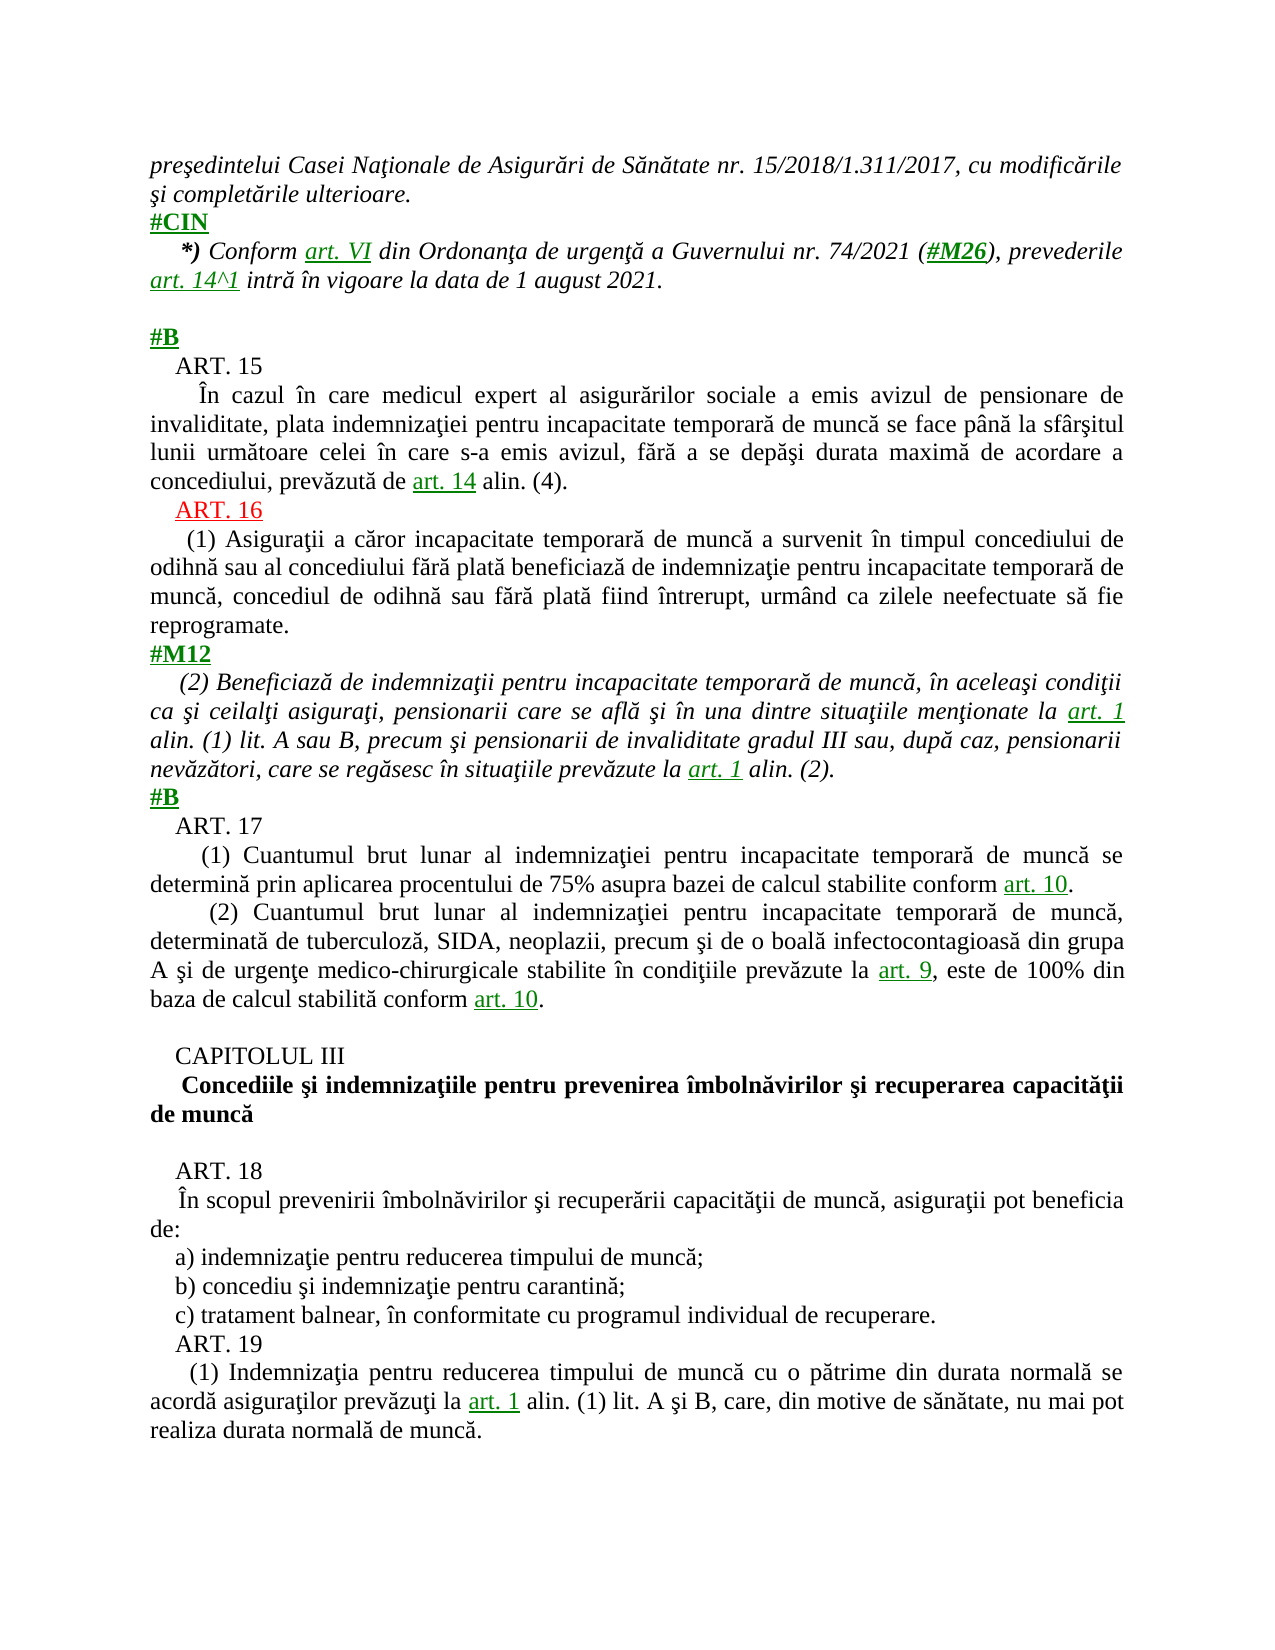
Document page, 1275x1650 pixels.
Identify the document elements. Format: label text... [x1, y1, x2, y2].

text ART. 18 [150, 1156, 1125, 1185]
text b) concediu şi indemnizaţie pentru carantină; [150, 1271, 1125, 1300]
text În scopul prevenirii îmbolnăvirilor şi recuperării capacităţii de muncă, asiguraţii pot beneficia de: [150, 1185, 1125, 1242]
text a) indemnizaţie pentru reducerea timpului de muncă; [150, 1242, 1125, 1271]
text Concediile şi indemnizaţiile pentru prevenirea îmbolnăvirilor şi recuperarea capacităţii de muncă [150, 1070, 1125, 1127]
text (1) Cuantumul brut lunar al indemnizaţiei pentru incapacitate temporară de muncă se determină prin aplicarea procentului de 75% asupra bazei de calcul stabilite conform art. 10. [150, 840, 1125, 897]
text #B [150, 322, 1125, 351]
text (2) Beneficiază de indemnizaţii pentru incapacitate temporară de muncă, în aceleaşi condiţii ca şi ceilalţi asiguraţi, pensionarii care se află şi în una dintre situaţiile menţionate la art. 1 alin. (1) lit. A sau B, precum şi pensionarii de invaliditate gradul III sau, după caz, pensionarii nevăzători, care se regăsesc în situaţiile prevăzute la art. 1 alin. (2). [150, 667, 1125, 782]
text *) Conform art. VI din Ordonanţa de urgenţă a Guvernului nr. 74/2021 (#M26), prevederile art. 14^1 intră în vigoare la data de 1 august 2021. [150, 236, 1125, 294]
text În cazul în care medicul expert al asigurărilor sociale a emis avizul de pensionare de invaliditate, plata indemnizaţiei pentru incapacitate temporară de muncă se face până la sfârşitul lunii următoare celei în care s-a emis avizul, fără a se depăşi durata maximă de acordare a concediului, prevăzută de art. 14 alin. (4). [150, 380, 1125, 495]
text (2) Cuantumul brut lunar al indemnizaţiei pentru incapacitate temporară de muncă, determinată de tuberculoză, SIDA, neoplazii, precum şi de o boală infectocontagioasă din grupa A şi de urgenţe medico-chirurgicale stabilite în condiţiile prevăzute la art. 9, este de 100% din baza de calcul stabilită conform art. 10. [150, 897, 1125, 1012]
text (1) Asiguraţii a căror incapacitate temporară de muncă a survenit în timpul concediului de odihnă sau al concediului fără plată beneficiază de indemnizaţie pentru incapacitate temporară de muncă, concediul de odihnă sau fără plată fiind întrerupt, urmând ca zilele neefectuate să fie reprogramate. [150, 524, 1125, 639]
text #M12 [150, 639, 1125, 667]
text c) tratament balnear, în conformitate cu programul individual de recuperare. [150, 1300, 1125, 1329]
text #CIN [150, 207, 1125, 236]
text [150, 150, 1125, 207]
text ART. 16 [150, 495, 1125, 524]
text (1) Indemnizaţia pentru reducerea timpului de muncă cu o pătrime din durata normală se acordă asiguraţilor prevăzuţi la art. 1 alin. (1) lit. A şi B, care, din motive de sănătate, nu mai pot realiza durata normală de muncă. [150, 1357, 1125, 1444]
text ART. 15 [150, 351, 1125, 380]
text CAPITOLUL III [150, 1041, 1125, 1070]
text #B [150, 782, 1125, 811]
text ART. 19 [150, 1329, 1125, 1357]
text ART. 17 [150, 811, 1125, 840]
